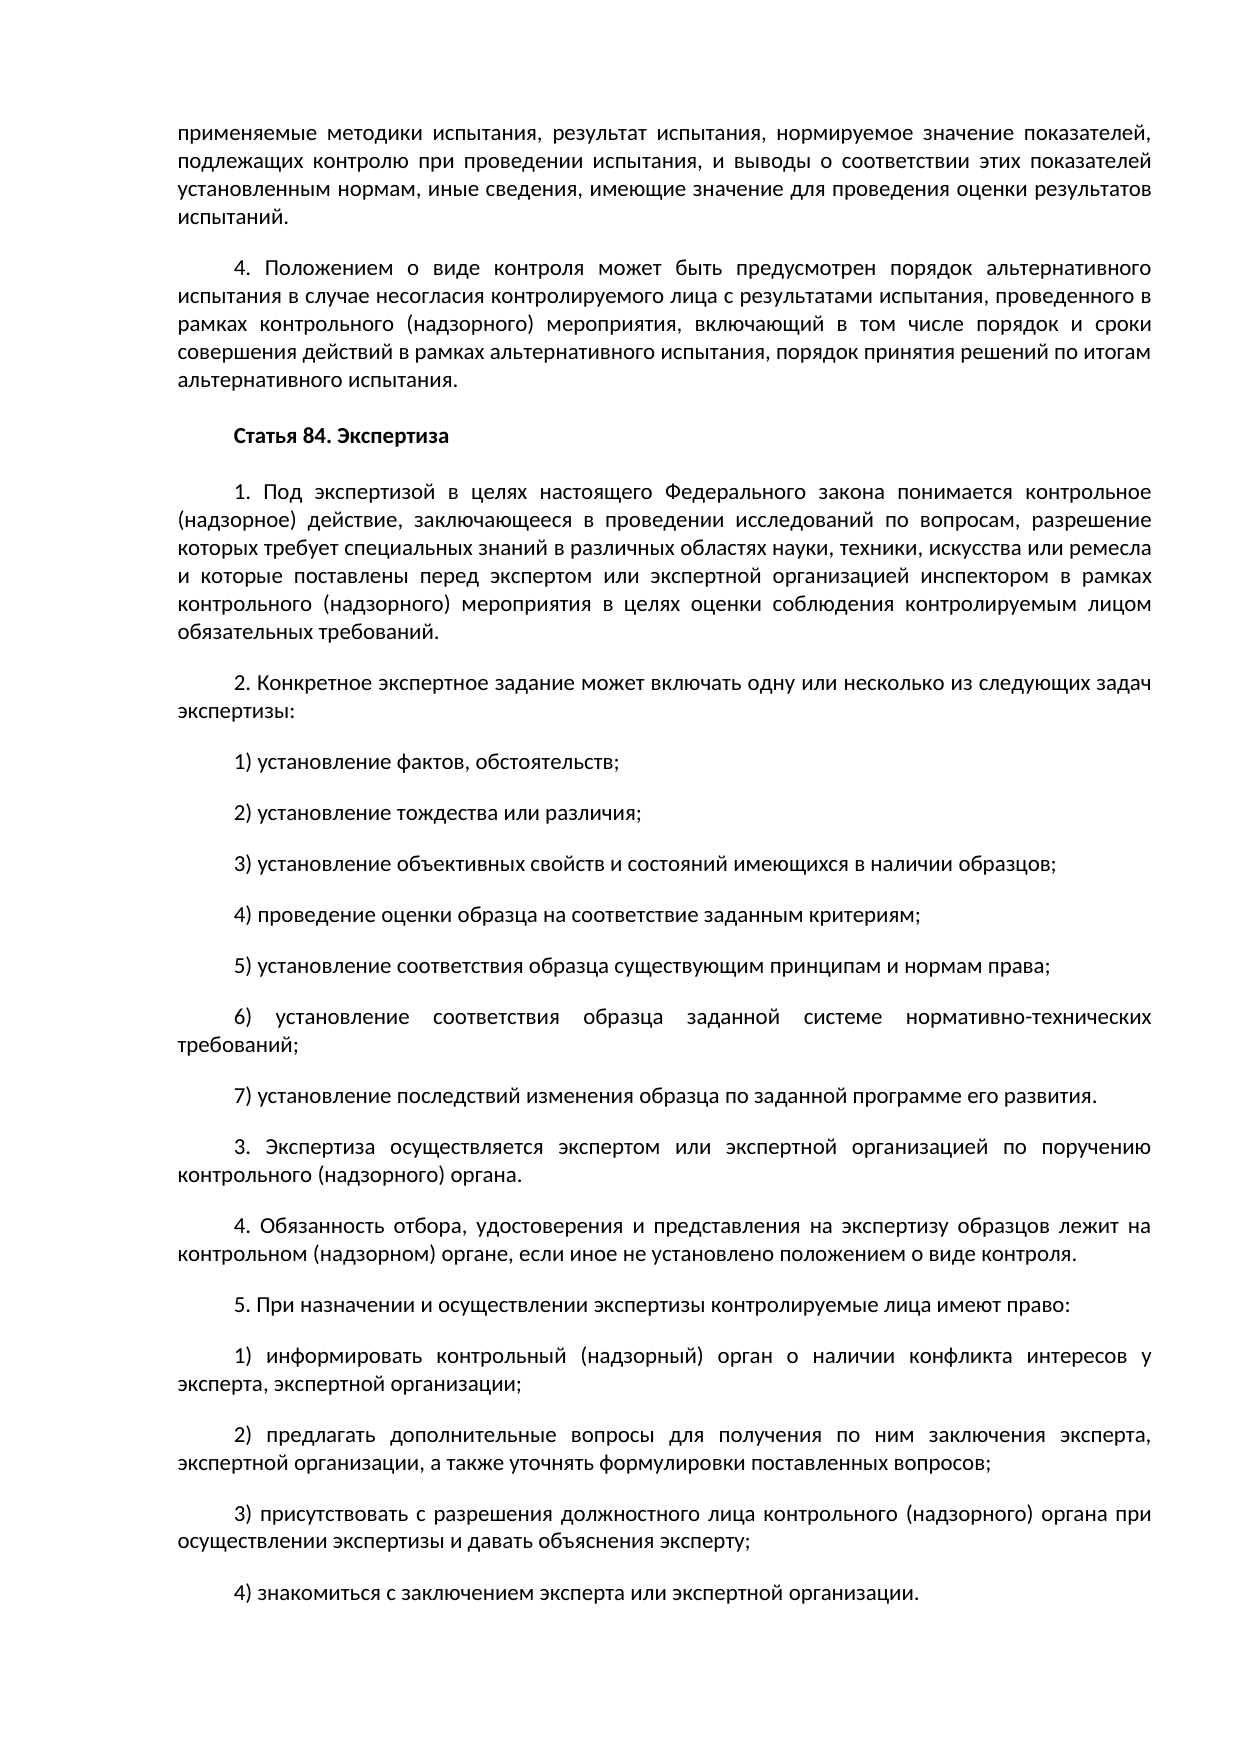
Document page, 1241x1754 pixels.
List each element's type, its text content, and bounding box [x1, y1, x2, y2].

text 2) установление тождества или различия; [177, 798, 1152, 826]
text 6) установление соответствия образца заданной системе нормативно-технических требований; [177, 1002, 1152, 1058]
text 2. Конкретное экспертное задание может включать одну или несколько из следующих задач экспертизы: [177, 668, 1152, 724]
text 1) установление фактов, обстоятельств; [177, 747, 1152, 775]
text 4. Обязанность отбора, удостоверения и представления на экспертизу образцов лежит на контрольном (надзорном) органе, если иное не установлено положением о виде контроля. [177, 1211, 1152, 1267]
text 1) информировать контрольный (надзорный) орган о наличии конфликта интересов у эксперта, экспертной организации; [177, 1341, 1152, 1397]
text 4) знакомиться с заключением эксперта или экспертной организации. [177, 1578, 1152, 1606]
text 1. Под экспертизой в целях настоящего Федерального закона понимается контрольное (надзорное) действие, заключающееся в проведении исследований по вопросам, разрешение которых требует специальных знаний в различных областях науки, техники, искусства или ремесла и которые поставлены перед экспертом или экспертной организацией инспектором в рамках контрольного (надзорного) мероприятия в целях оценки соблюдения контролируемым лицом обязательных требований. [177, 477, 1152, 645]
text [177, 118, 1152, 230]
text 4) проведение оценки образца на соответствие заданным критериям; [177, 900, 1152, 928]
text Статья 84. Экспертиза [177, 421, 1152, 449]
text 3) присутствовать с разрешения должностного лица контрольного (надзорного) органа при осуществлении экспертизы и давать объяснения эксперту; [177, 1499, 1152, 1555]
text 3. Экспертиза осуществляется экспертом или экспертной организацией по поручению контрольного (надзорного) органа. [177, 1132, 1152, 1188]
text 3) установление объективных свойств и состояний имеющихся в наличии образцов; [177, 849, 1152, 877]
text 5) установление соответствия образца существующим принципам и нормам права; [177, 951, 1152, 979]
text 7) установление последствий изменения образца по заданной программе его развития. [177, 1081, 1152, 1109]
text 5. При назначении и осуществлении экспертизы контролируемые лица имеют право: [177, 1290, 1152, 1318]
text 4. Положением о виде контроля может быть предусмотрен порядок альтернативного испытания в случае несогласия контролируемого лица с результатами испытания, проведенного в рамках контрольного (надзорного) мероприятия, включающий в том числе порядок и сроки совершения действий в рамках альтернативного испытания, порядок принятия решений по итогам альтернативного испытания. [177, 253, 1152, 393]
text 2) предлагать дополнительные вопросы для получения по ним заключения эксперта, экспертной организации, а также уточнять формулировки поставленных вопросов; [177, 1420, 1152, 1476]
